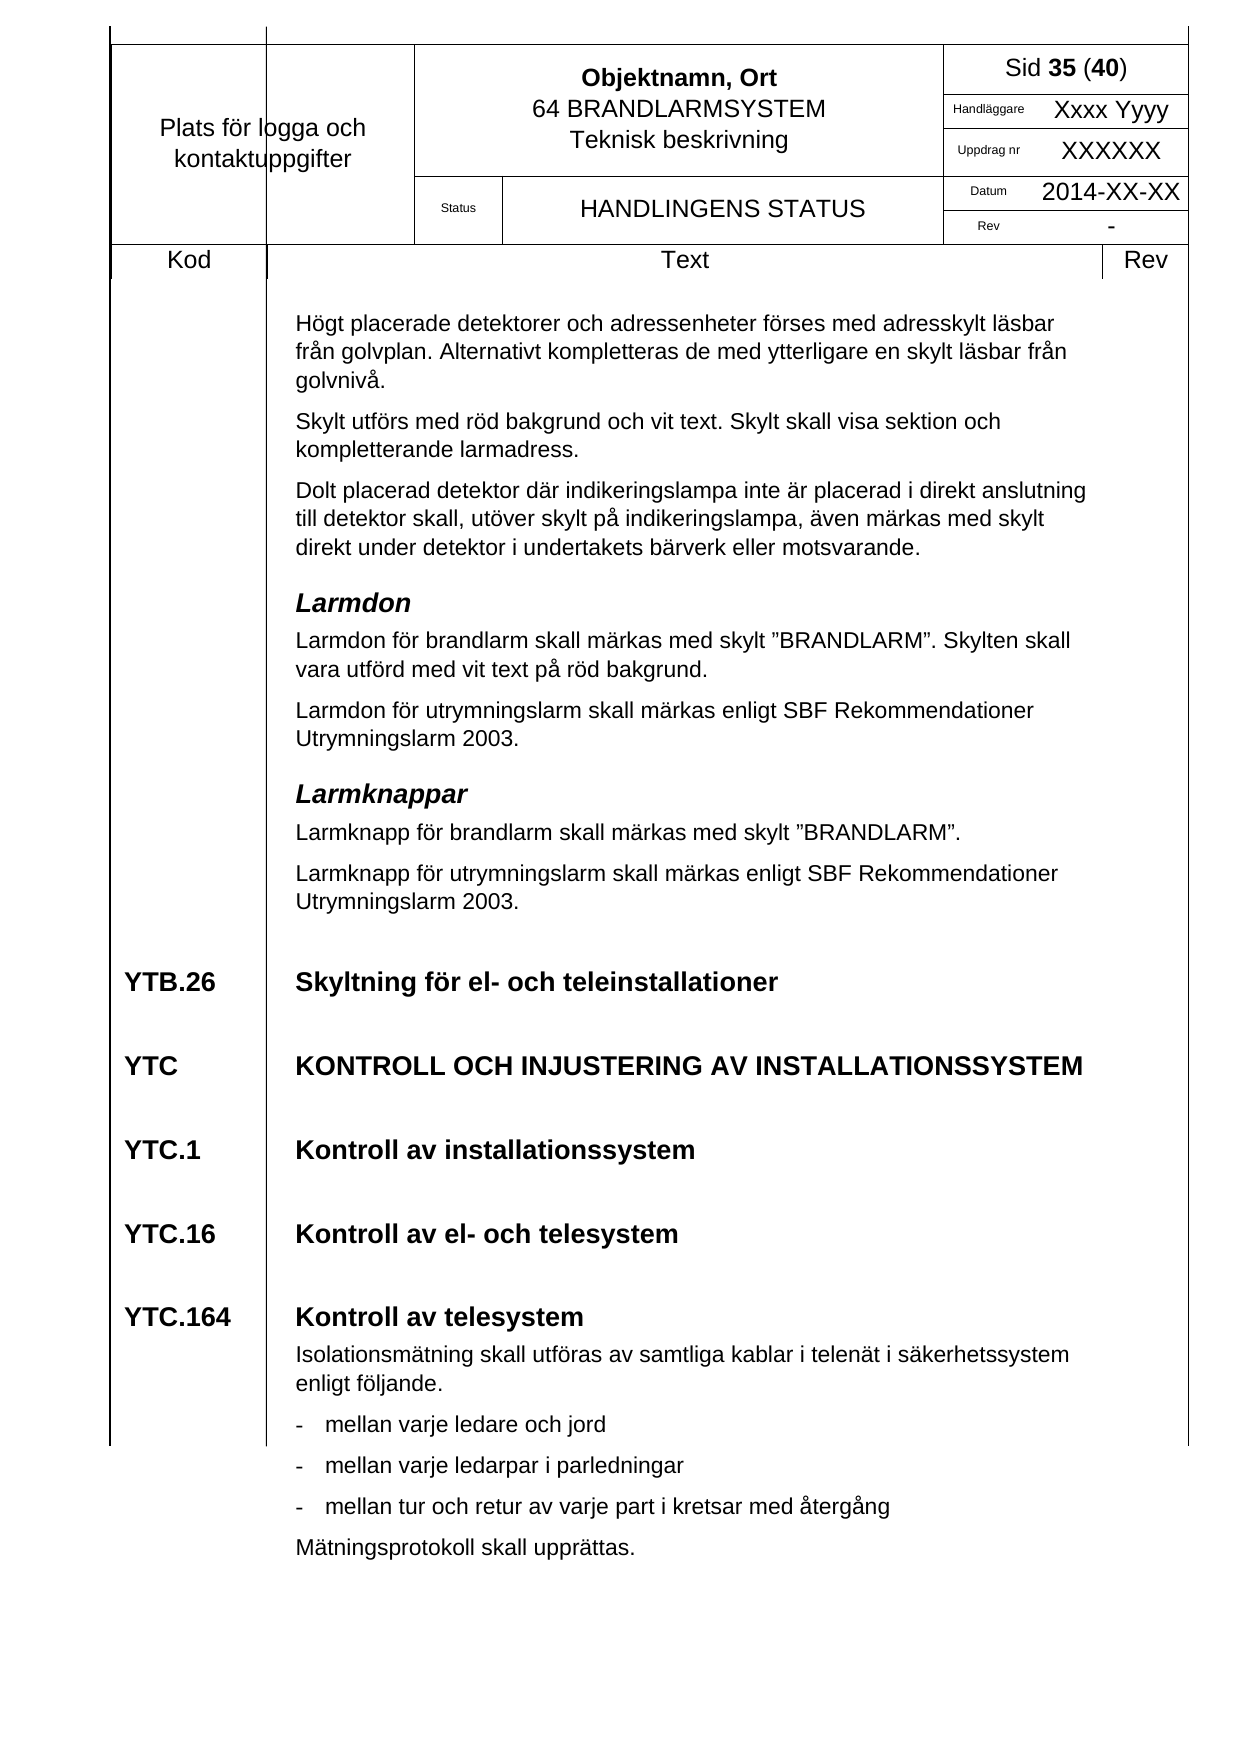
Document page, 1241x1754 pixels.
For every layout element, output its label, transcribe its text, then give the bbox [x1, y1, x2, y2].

list mellan varje ledare och jord [295, 1411, 1093, 1437]
text YTB.26 Skyltning för el- och teleinstallationer [124, 966, 1093, 998]
text Larmknappar [295, 778, 1093, 810]
text Mätningsprotokoll skall upprättas. [295, 1534, 1093, 1560]
text YTC.164 Kontroll av telesystem [124, 1301, 1093, 1333]
text Larmdon för utrymningslarm skall märkas enligt SBF Rekommendationer Utrymningslarm 2003. [295, 697, 1093, 751]
text Högt placerade detektorer och adressenheter förses med adresskylt läsbar från golvplan. Alternativt kompletteras de med ytterligare en skylt läsbar från golvnivå. [295, 310, 1093, 393]
text Isolationsmätning skall utföras av samtliga kablar i telenät i säkerhetssystem enligt följande. [295, 1341, 1093, 1396]
text Larmknapp för utrymningslarm skall märkas enligt SBF Rekommendationer Utrymningslarm 2003. [295, 859, 1093, 914]
text YTC.1 Kontroll av installationssystem [124, 1134, 1093, 1165]
text Skylt utförs med röd bakgrund och vit text. Skylt skall visa sektion och kompletterande larmadress. [295, 408, 1093, 462]
text Larmdon för brandlarm skall märkas med skylt ”BRANDLARM”. Skylten skall vara utförd med vit text på röd bakgrund. [295, 627, 1093, 682]
text Dolt placerad detektor där indikeringslampa inte är placerad i direkt anslutning till detektor skall, utöver skylt på indikeringslampa, även märkas med skylt direkt under detektor i undertakets bärverk eller motsvarande. [295, 477, 1093, 560]
text Larmdon [295, 587, 1093, 618]
text YTC Kontroll och injustering av installationssystem [124, 1050, 1093, 1081]
text Larmknapp för brandlarm skall märkas med skylt ”BRANDLARM”. [295, 818, 1093, 845]
list mellan tur och retur av varje part i kretsar med återgång [295, 1493, 1093, 1519]
text YTC.16 Kontroll av el- och telesystem [124, 1218, 1093, 1249]
list mellan varje ledarpar i parledningar [295, 1452, 1093, 1478]
